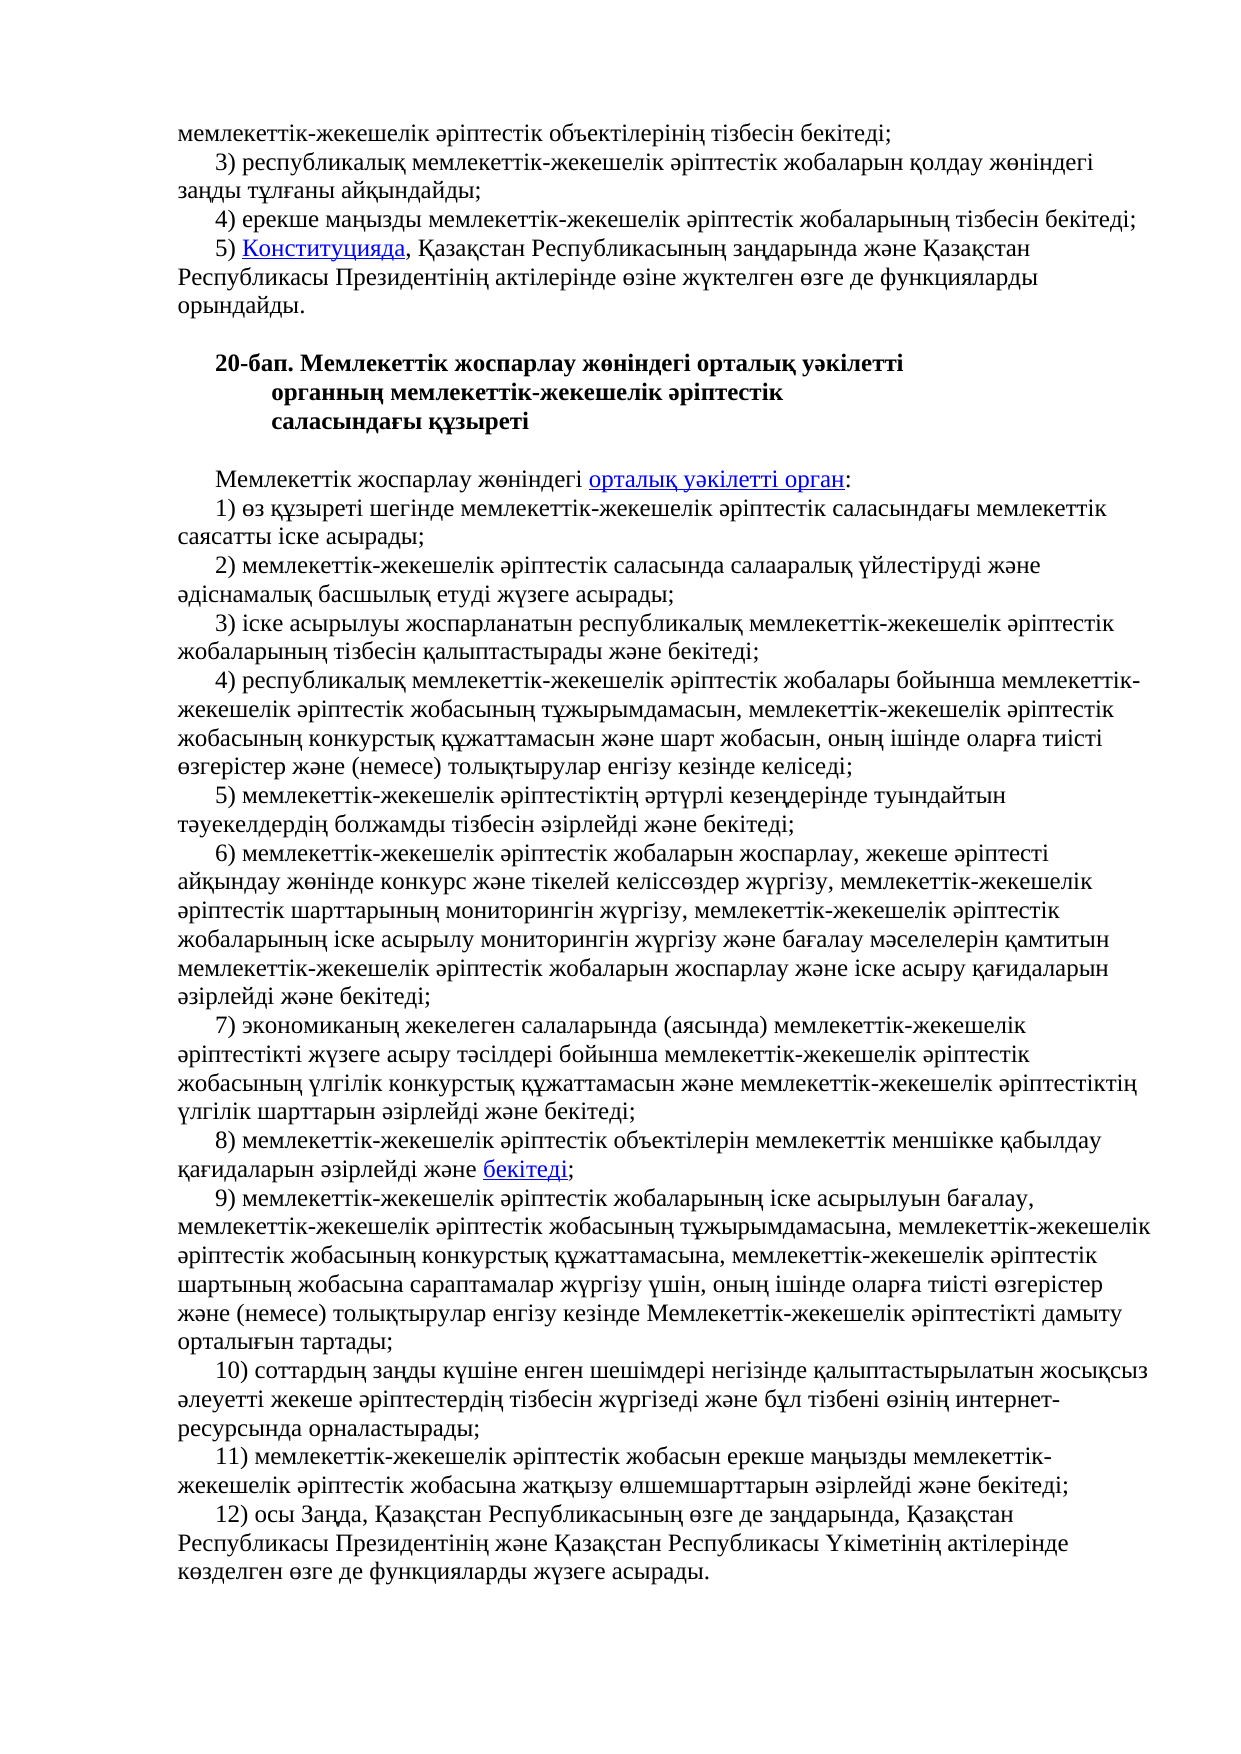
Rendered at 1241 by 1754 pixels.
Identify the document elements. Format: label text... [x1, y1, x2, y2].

text Мемлекеттік жоспарлау жөніндегі орталық уәкілетті орган: 1) өз құзыреті шегінде мемлекеттік-жекешелік әріптестік саласындағы мемлекеттік саясатты іске асырады; 2) мемлекеттік-жекешелік әріптестік саласында салааралық үйлестіруді және әдіснамалық басшылық етуді жүзеге асырады; 3) іске асырылуы жоспарланатын республикалық мемлекеттік-жекешелік әріптестік жобаларының тізбесін қалыптастырады және бекітеді; 4) республикалық мемлекеттік-жекешелік әріптестік жобалары бойынша мемлекеттік-жекешелік әріптестік жобасының тұжырымдамасын, мемлекеттік-жекешелік әріптестік жобасының конкурстық құжаттамасын және шарт жобасын, оның ішінде оларға тиісті өзгерістер және (немесе) толықтырулар енгізу кезінде келіседі; 5) мемлекеттік-жекешелік әріптестіктің әртүрлі кезеңдерінде туындайтын тәуекелдердің болжамды тізбесін әзірлейді және бекітеді; 6) мемлекеттік-жекешелік әріптестік жобаларын жоспарлау, жекеше әріптесті айқындау жөнінде конкурс және тікелей келіссөздер жүргізу, мемлекеттік-жекешелік әріптестік шарттарының мониторингін жүргізу, мемлекеттік-жекешелік әріптестік жобаларының іске асырылу мониторингін жүргізу және бағалау мәселелерін қамтитын мемлекеттік-жекешелік әріптестік жобаларын жоспарлау және іске асыру қағидаларын әзірлейді және бекітеді; 7) экономиканың жекелеген салаларында (аясында) мемлекеттік-жекешелік әріптестікті жүзеге асыру тәсілдері бойынша мемлекеттік-жекешелік әріптестік жобасының үлгілік конкурстық құжаттамасын және мемлекеттік-жекешелік әріптестіктің үлгілік шарттарын әзірлейді және бекітеді; 8) мемлекеттік-жекешелік әріптестік объектілерін мемлекеттік меншікке қабылдау қағидаларын әзірлейді және бекітеді; 9) мемлекеттік-жекешелік әріптестік жобаларының іске асырылуын бағалау, мемлекеттік-жекешелік әріптестік жобасының тұжырымдамасына, мемлекеттік-жекешелік әріптестік жобасының конкурстық құжаттамасына, мемлекеттік-жекешелік әріптестік шартының жобасына сараптамалар жүргізу үшін, оның ішінде оларға тиісті өзгерістер және (немесе) толықтырулар енгізу кезінде Мемлекеттік-жекешелік әріптестікті дамыту орталығын тартады; 10) соттардың заңды күшіне енген шешімдері негізінде қалыптастырылатын жосықсыз әлеуетті жекеше әріптестердің тізбесін жүргізеді және бұл тізбені өзінің интернет-ресурсында орналастырады; 11) мемлекеттік-жекешелік әріптестік жобасын ерекше маңызды мемлекеттік-жекешелік әріптестік жобасына жатқызу өлшемшарттарын әзірлейді және бекітеді; 12) осы Заңда, Қазақстан Республикасының өзге де заңдарында, Қазақстан Республикасы Президентінің және Қазақстан Республикасы Үкіметінің актілерінде көзделген өзге де функцияларды жүзеге асырады. [177, 464, 1152, 1585]
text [177, 118, 1152, 319]
text 20-бап. Мемлекеттік жоспарлау жөніндегі орталық уәкілетті органның мемлекеттік-жекешелік әріптестік саласындағы құзыреті [177, 348, 1152, 435]
